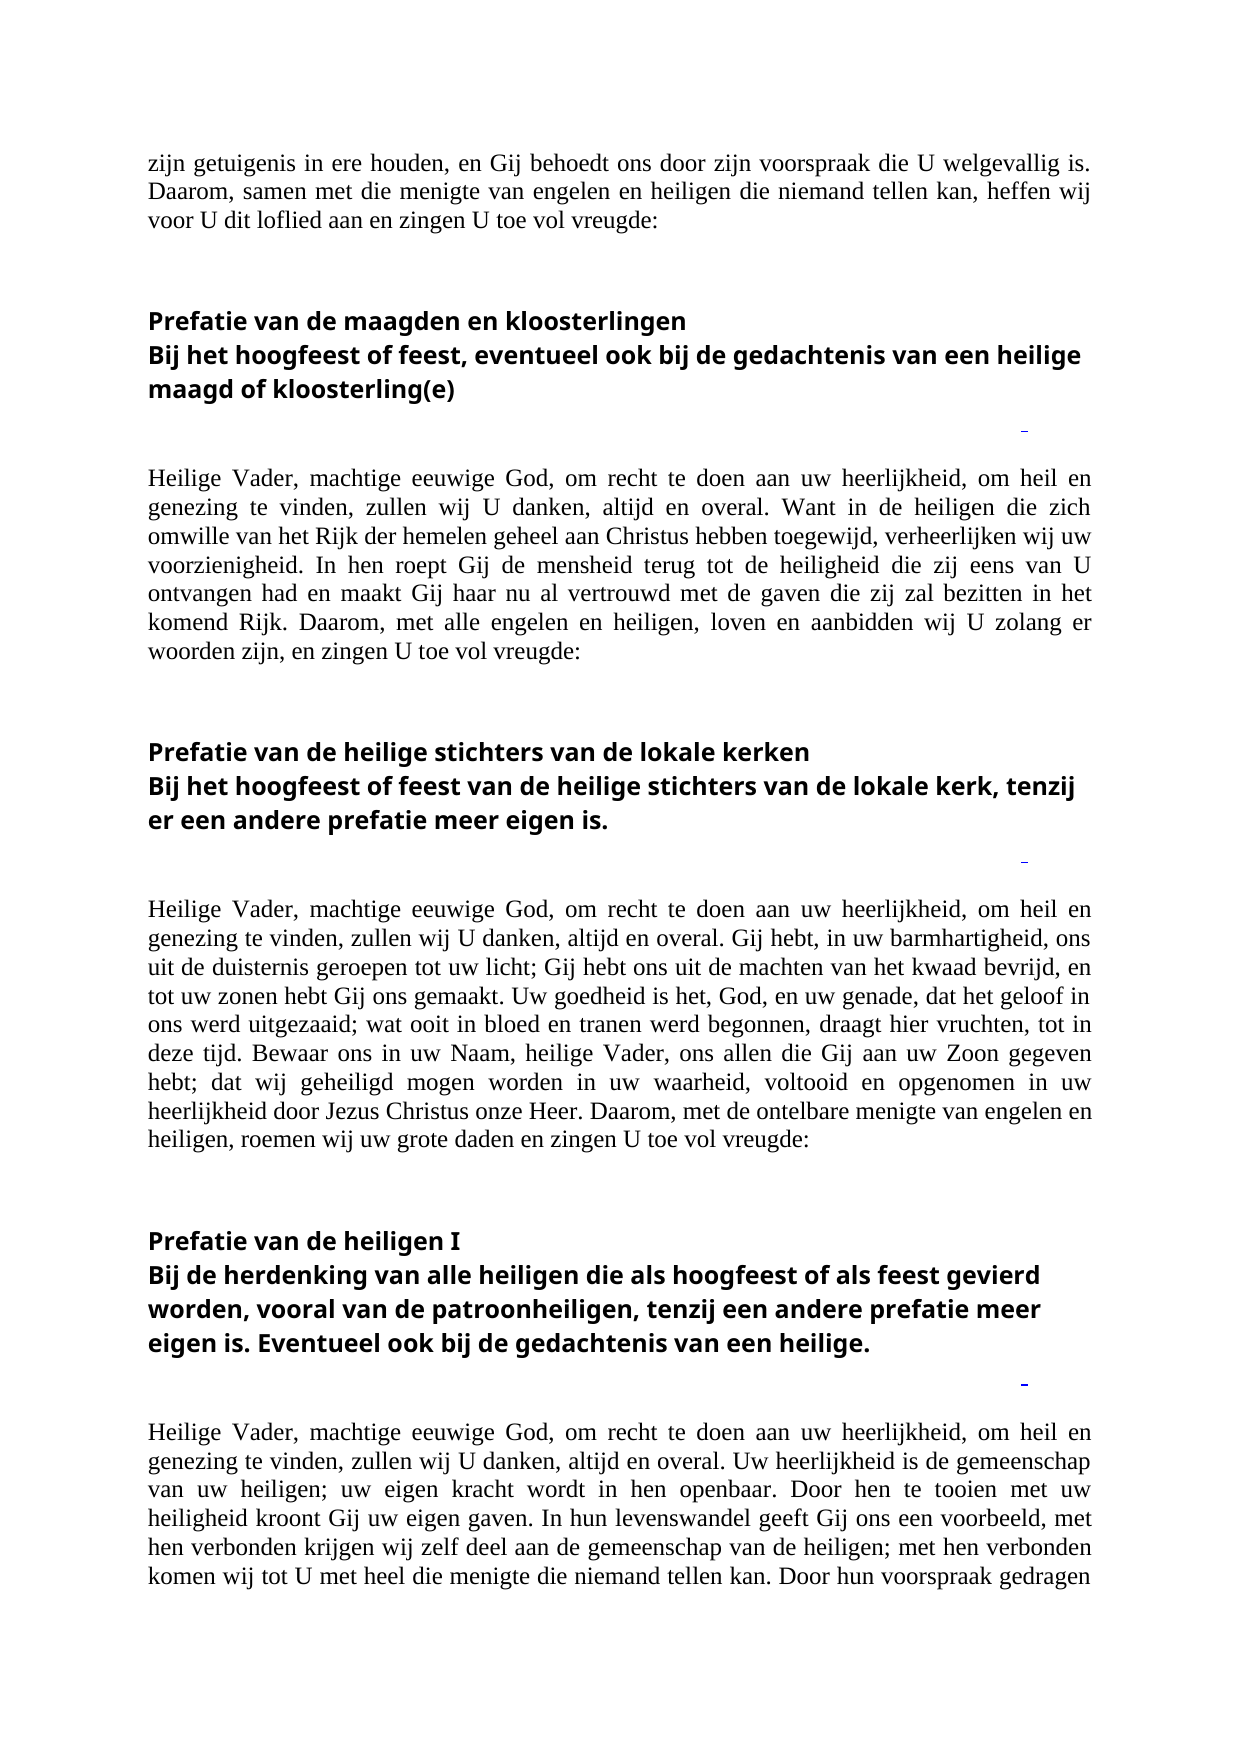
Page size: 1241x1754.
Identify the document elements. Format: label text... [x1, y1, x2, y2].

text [148, 148, 1093, 234]
subtitle Prefatie van de heilige stichters van de lokale kerken Bij het hoogfeest of feest van de heilige stichters van de lokale kerk, tenzij er een andere prefatie meer eigen is. [148, 735, 1093, 837]
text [148, 1417, 1093, 1589]
text Heilige Vader, machtige eeuwige God, om recht te doen aan uw heerlijkheid, om heil en genezing te vinden, zullen wij U danken, altijd en overal. Gij hebt, in uw barmhartigheid, ons uit de duisternis geroepen tot uw licht; Gij hebt ons uit de machten van het kwaad bevrijd, en tot uw zonen hebt Gij ons gemaakt. Uw goedheid is het, God, en uw genade, dat het geloof in ons werd uitgezaaid; wat ooit in bloed en tranen werd begonnen, draagt hier vruchten, tot in deze tijd. Bewaar ons in uw Naam, heilige Vader, ons allen die Gij aan uw Zoon gegeven hebt; dat wij geheiligd mogen worden in uw waarheid, voltooid en opgenomen in uw heerlijkheid door Jezus Christus onze Heer. Daarom, met de ontelbare menigte van engelen en heiligen, roemen wij uw grote daden en zingen U toe vol vreugde: [148, 894, 1093, 1153]
text Heilige Vader, machtige eeuwige God, om recht te doen aan uw heerlijkheid, om heil en genezing te vinden, zullen wij U danken, altijd en overal. Want in de heiligen die zich omwille van het Rijk der hemelen geheel aan Christus hebben toegewijd, verheerlijken wij uw voorzienigheid. In hen roept Gij de mensheid terug tot de heiligheid die zij eens van U ontvangen had en maakt Gij haar nu al vertrouwd met de gaven die zij zal bezitten in het komend Rijk. Daarom, met alle engelen en heiligen, loven en aanbidden wij U zolang er woorden zijn, en zingen U toe vol vreugde: [148, 463, 1093, 665]
subtitle Prefatie van de maagden en kloosterlingen Bij het hoogfeest of feest, eventueel ook bij de gedachtenis van een heilige maagd of kloosterling(e) [148, 304, 1093, 406]
